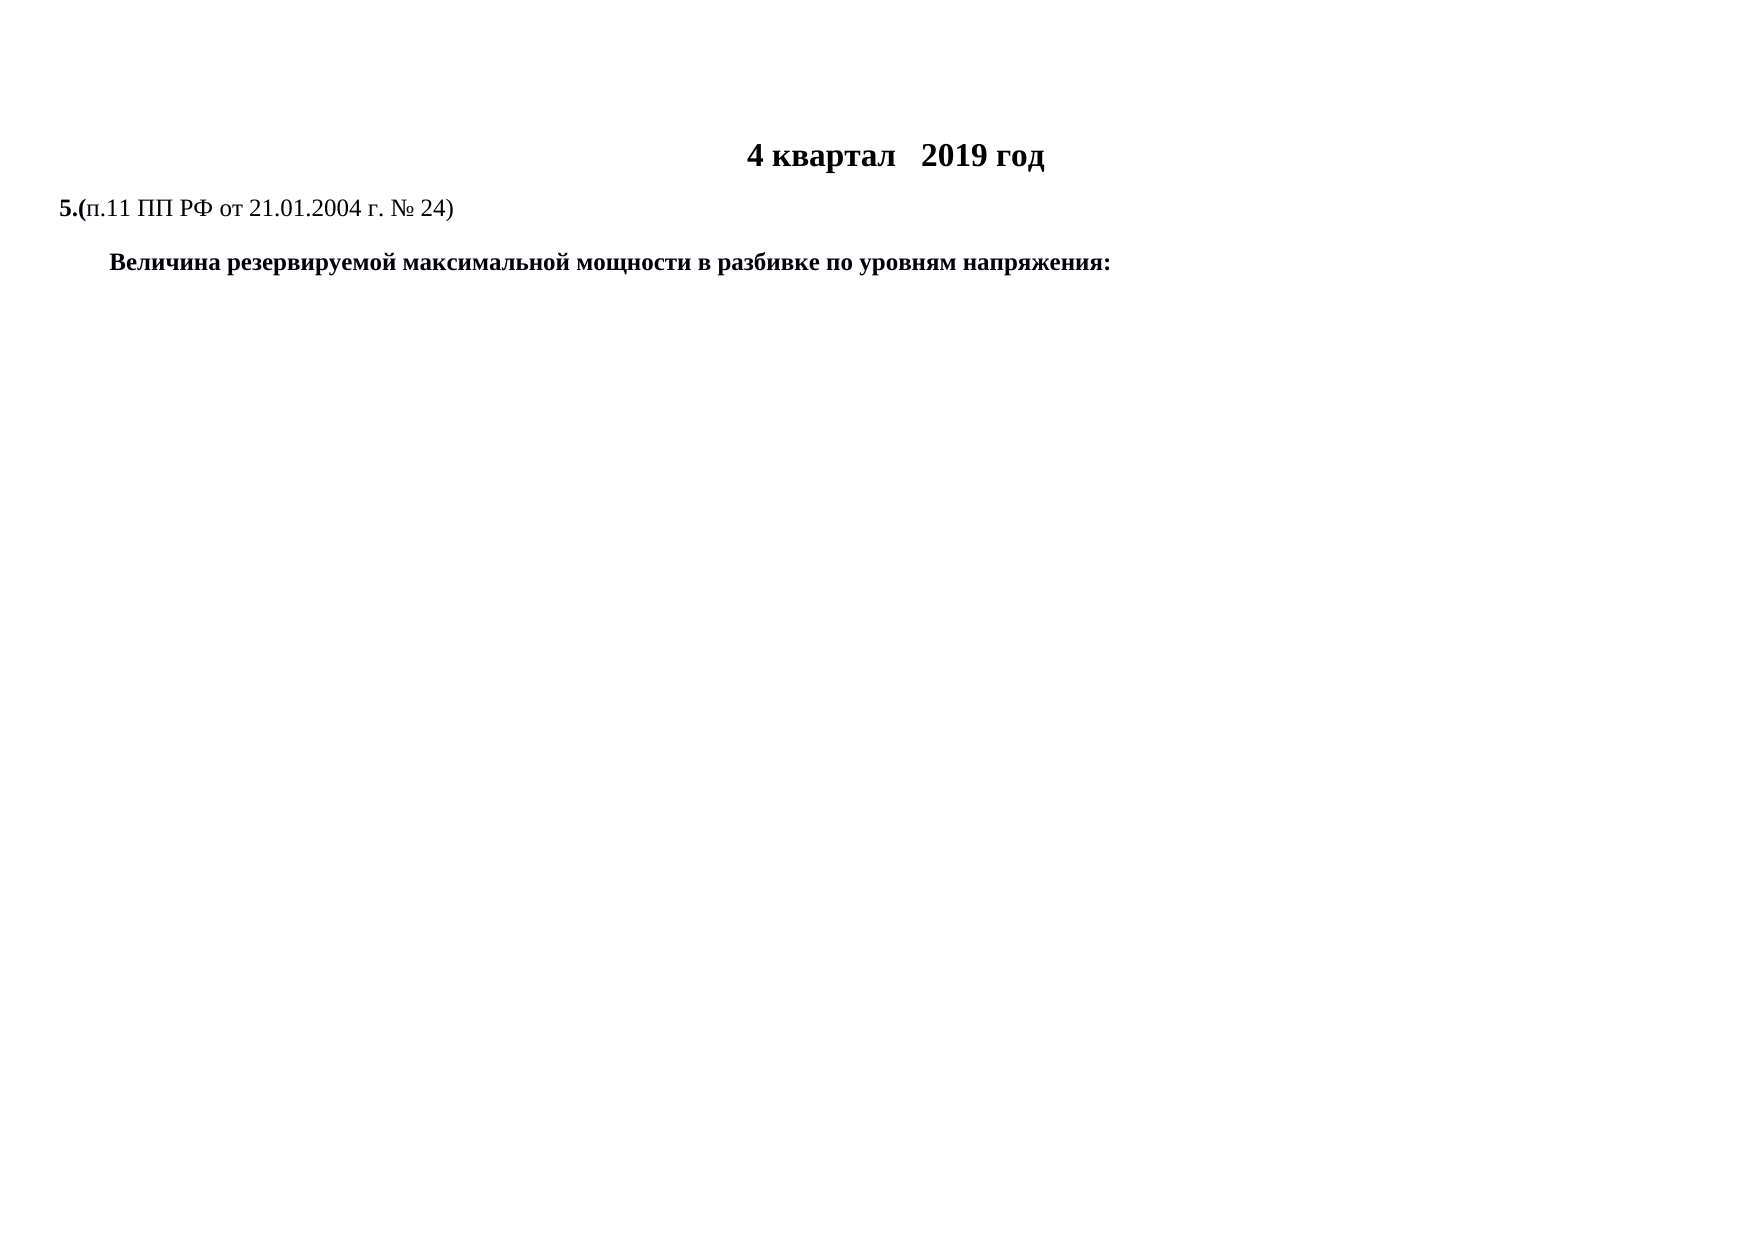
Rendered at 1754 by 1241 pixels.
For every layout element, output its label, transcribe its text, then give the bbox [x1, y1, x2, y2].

text 4 квартал 2019 год [97, 136, 1695, 174]
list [59, 247, 1695, 276]
list 5.(п.11 ПП РФ от 21.01.2004 г. № 24) [59, 193, 1695, 222]
